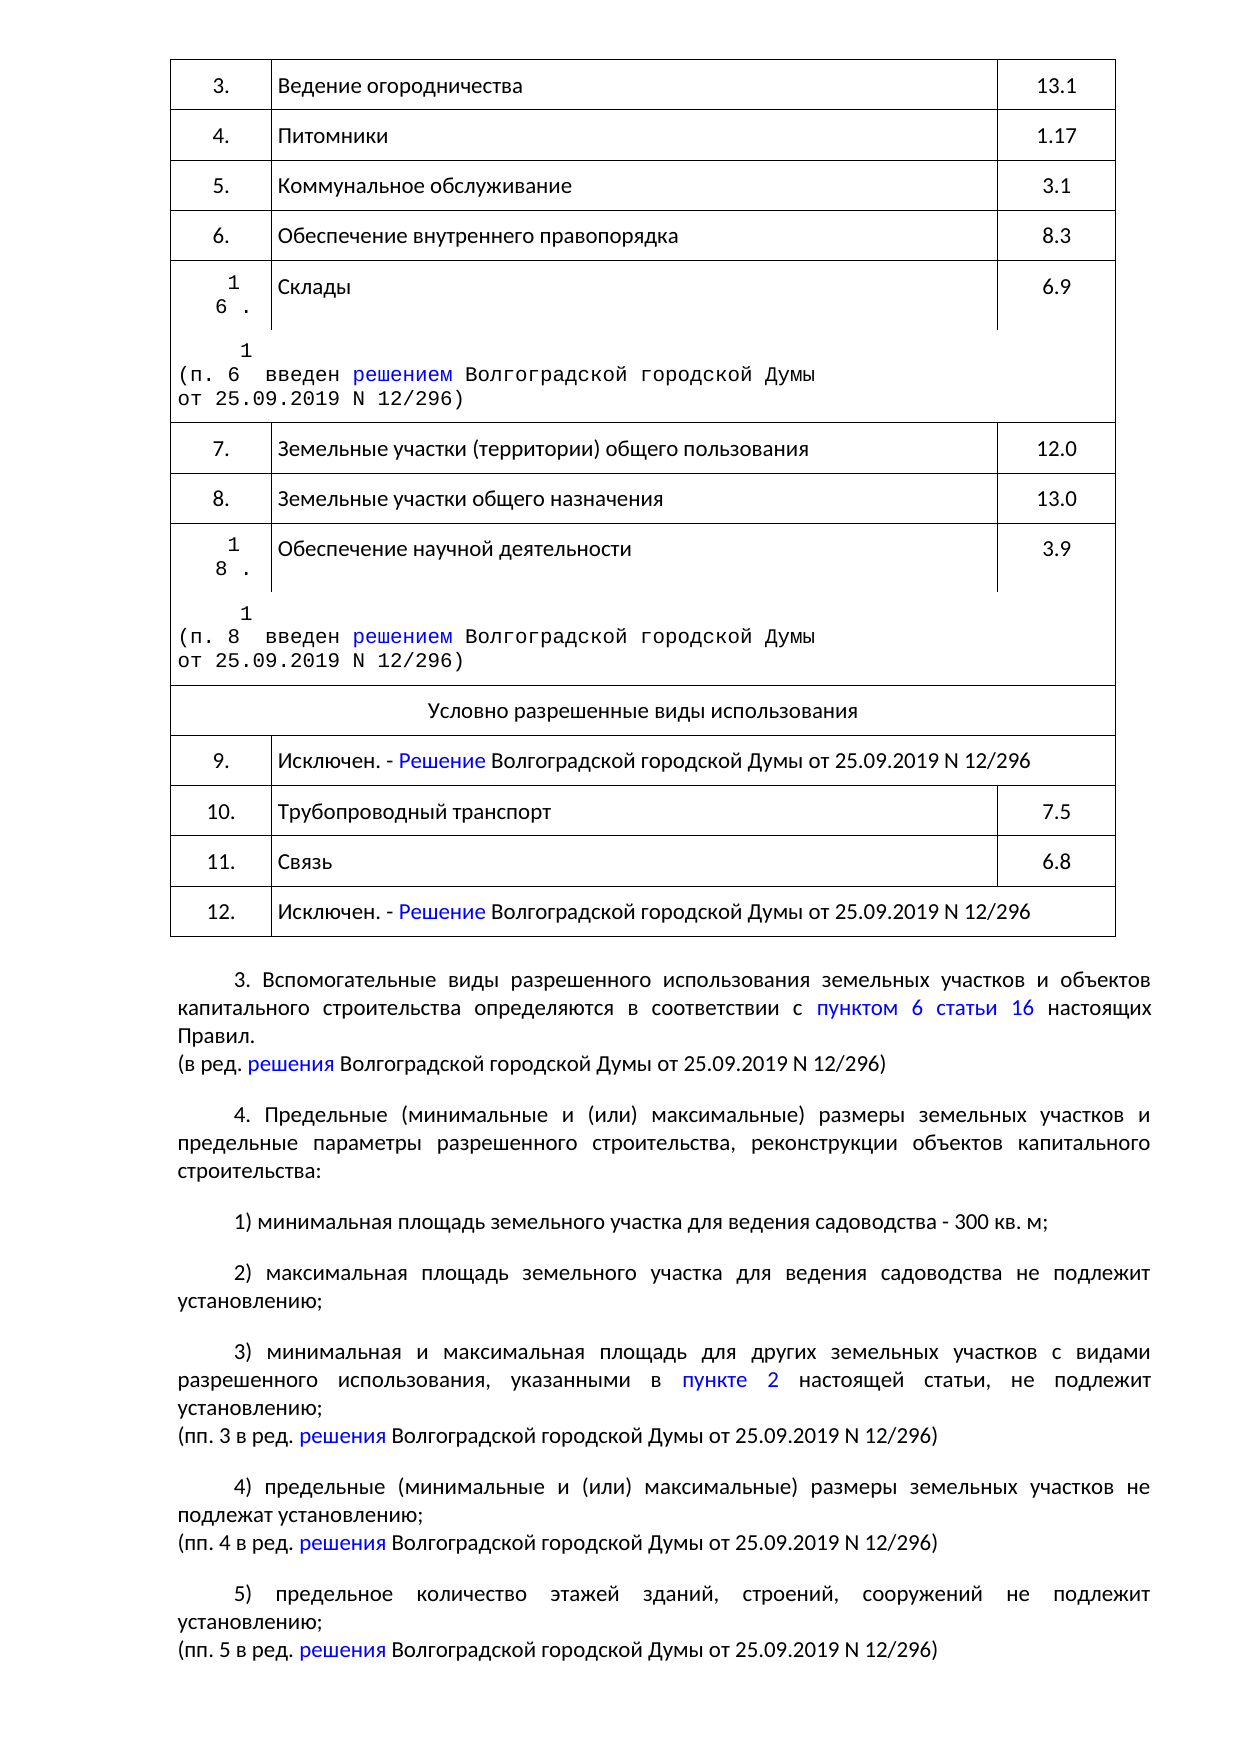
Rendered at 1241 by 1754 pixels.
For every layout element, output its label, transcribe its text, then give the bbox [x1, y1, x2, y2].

text 2) максимальная площадь земельного участка для ведения садоводства не подлежит установлению; [177, 1258, 1152, 1314]
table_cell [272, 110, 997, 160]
text (в ред. решения Волгоградской городской Думы от 25.09.2019 N 12/296) [177, 1049, 1152, 1077]
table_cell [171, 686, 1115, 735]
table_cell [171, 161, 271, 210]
text 3) минимальная и максимальная площадь для других земельных участков с видами разрешенного использования, указанными в пункте 2 настоящей статьи, не подлежит установлению; [177, 1337, 1152, 1421]
text (пп. 4 в ред. решения Волгоградской городской Думы от 25.09.2019 N 12/296) [177, 1528, 1152, 1556]
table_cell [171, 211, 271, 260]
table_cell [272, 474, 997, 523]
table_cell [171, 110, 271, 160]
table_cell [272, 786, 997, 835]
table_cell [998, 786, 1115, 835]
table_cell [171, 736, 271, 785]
text 4. Предельные (минимальные и (или) максимальные) размеры земельных участков и предельные параметры разрешенного строительства, реконструкции объектов капитального строительства: [177, 1100, 1152, 1184]
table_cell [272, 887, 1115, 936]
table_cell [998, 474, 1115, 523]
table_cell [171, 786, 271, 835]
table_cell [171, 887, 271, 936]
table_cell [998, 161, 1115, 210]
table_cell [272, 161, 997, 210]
text (пп. 3 в ред. решения Волгоградской городской Думы от 25.09.2019 N 12/296) [177, 1421, 1152, 1449]
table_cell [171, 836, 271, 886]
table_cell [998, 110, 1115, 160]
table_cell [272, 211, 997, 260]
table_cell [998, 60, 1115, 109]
text (пп. 5 в ред. решения Волгоградской городской Думы от 25.09.2019 N 12/296) [177, 1635, 1152, 1663]
text 5) предельное количество этажей зданий, строений, сооружений не подлежит установлению; [177, 1579, 1152, 1635]
text 3. Вспомогательные виды разрешенного использования земельных участков и объектов капитального строительства определяются в соответствии с пунктом 6 статьи 16 настоящих Правил. [177, 965, 1152, 1049]
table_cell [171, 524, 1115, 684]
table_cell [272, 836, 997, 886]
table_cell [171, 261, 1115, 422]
text 4) предельные (минимальные и (или) максимальные) размеры земельных участков не подлежат установлению; [177, 1472, 1152, 1528]
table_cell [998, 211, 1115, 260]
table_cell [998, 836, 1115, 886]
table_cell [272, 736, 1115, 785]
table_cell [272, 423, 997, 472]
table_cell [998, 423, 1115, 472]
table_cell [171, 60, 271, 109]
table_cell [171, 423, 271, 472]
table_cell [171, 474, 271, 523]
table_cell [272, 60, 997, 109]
text 1) минимальная площадь земельного участка для ведения садоводства - 300 кв. м; [177, 1207, 1152, 1235]
